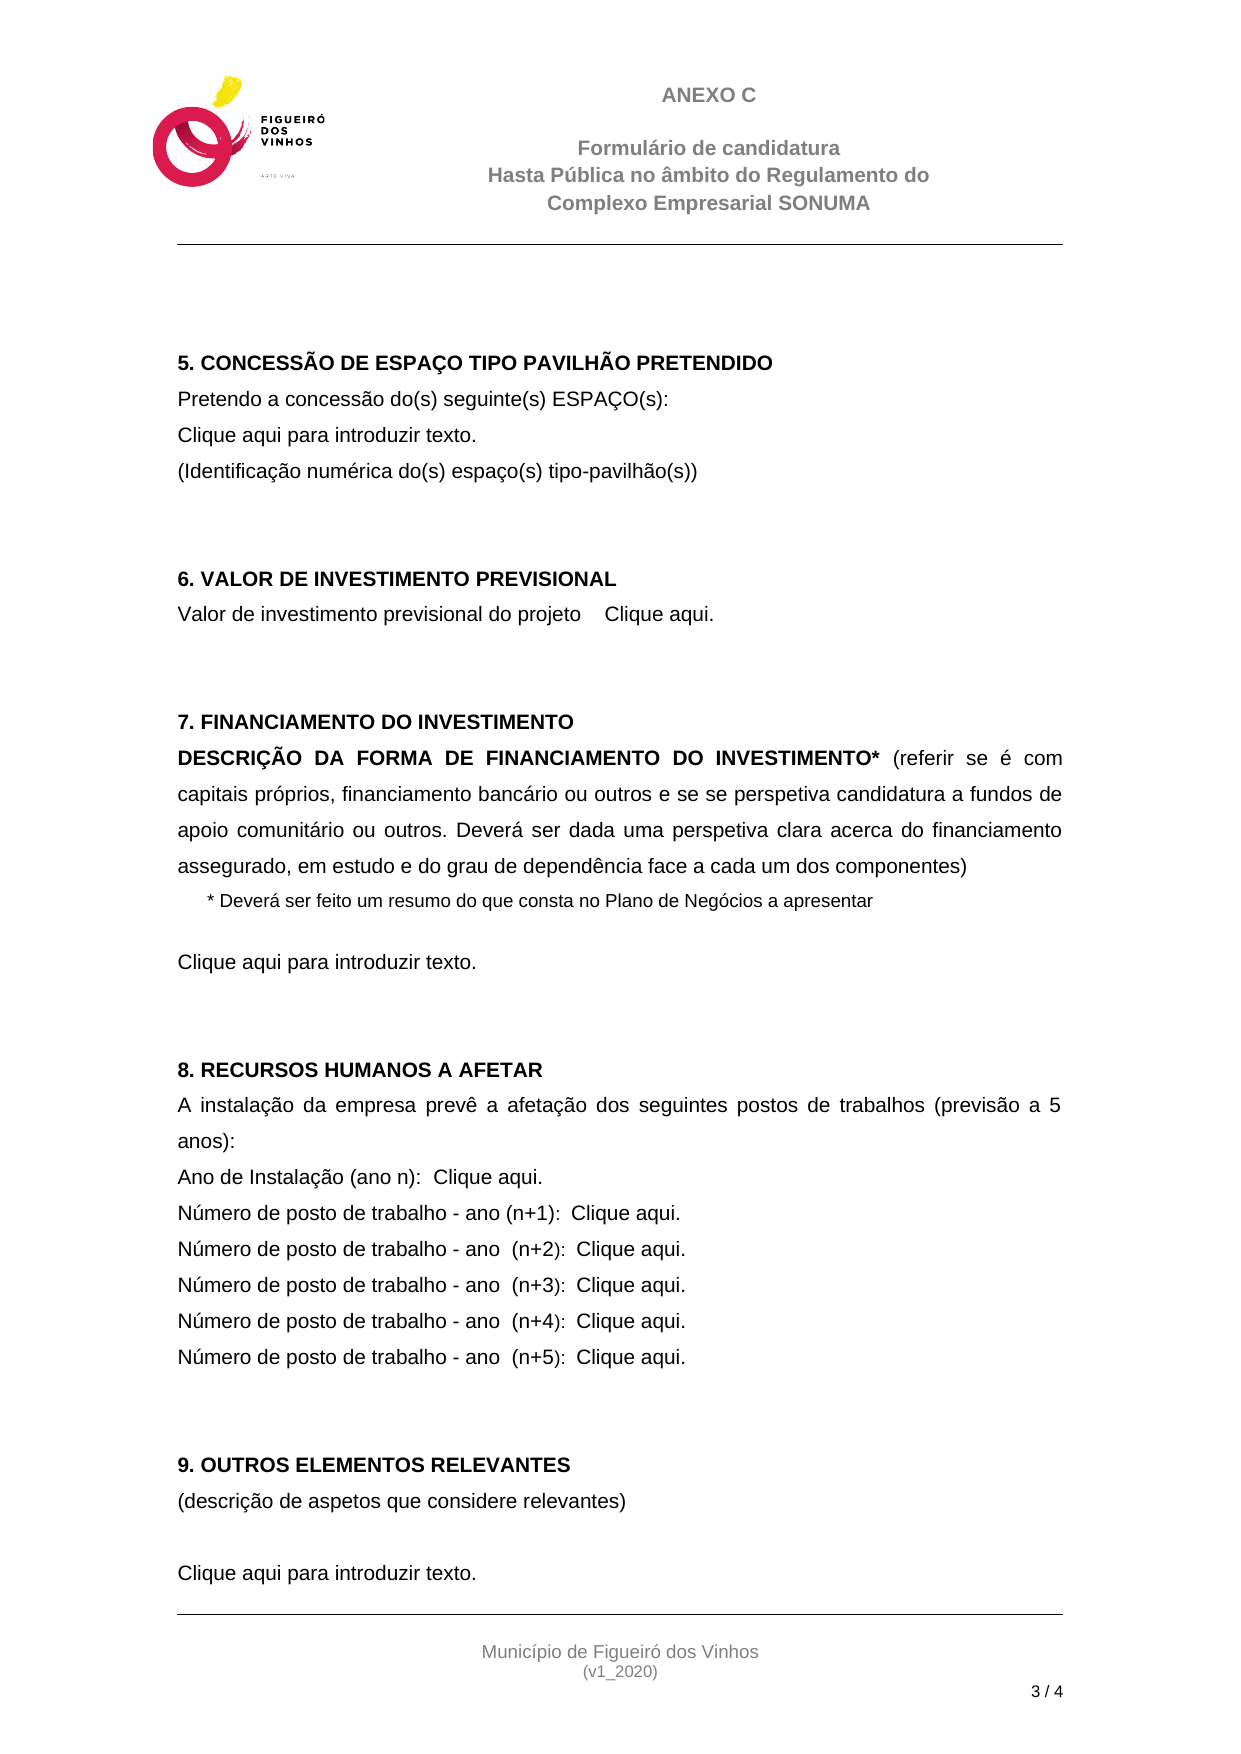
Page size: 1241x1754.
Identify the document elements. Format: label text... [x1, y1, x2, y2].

text Ano de Instalação (ano n): [177, 1165, 1063, 1189]
text Pretendo a concessão do(s) seguinte(s) ESPAÇO(s): [177, 387, 1063, 411]
text Número de posto de trabalho - ano (n+4): [177, 1309, 1063, 1333]
text Número de posto de trabalho - ano (n+2): [177, 1237, 1063, 1261]
text * Deverá ser feito um resumo do que consta no Plano de Negócios a apresentar [207, 890, 1063, 911]
text 7. FINANCIAMENTO DO INVESTIMENTO [177, 710, 1063, 734]
text Número de posto de trabalho - ano (n+5): [177, 1345, 1063, 1369]
text 8. RECURSOS HUMANOS A AFETAR [177, 1057, 1063, 1081]
text 9. OUTROS ELEMENTOS RELEVANTES [177, 1453, 1063, 1477]
text Número de posto de trabalho - ano (n+1): [177, 1201, 1063, 1225]
text A instalação da empresa prevê a afetação dos seguintes postos de trabalhos (previsão a 5 anos): [177, 1093, 1063, 1153]
picture [152, 74, 325, 187]
text (Identificação numérica do(s) espaço(s) tipo-pavilhão(s)) [177, 458, 1063, 482]
text Valor de investimento previsional do projeto [177, 602, 1063, 626]
text 5. CONCESSÃO DE ESPAÇO TIPO PAVILHÃO PRETENDIDO [177, 351, 1063, 375]
text DESCRIÇÃO DA FORMA DE FINANCIAMENTO DO INVESTIMENTO* (referir se é com capitais próprios, financiamento bancário ou outros e se se perspetiva candidatura a fundos de apoio comunitário ou outros. Deverá ser dada uma perspetiva clara acerca do financiamento assegurado, em estudo e do grau de dependência face a cada um dos componentes) [177, 746, 1063, 878]
text Número de posto de trabalho - ano (n+3): [177, 1273, 1063, 1297]
text 6. VALOR DE INVESTIMENTO PREVISIONAL [177, 566, 1063, 590]
text (descrição de aspetos que considere relevantes) [177, 1489, 1063, 1513]
